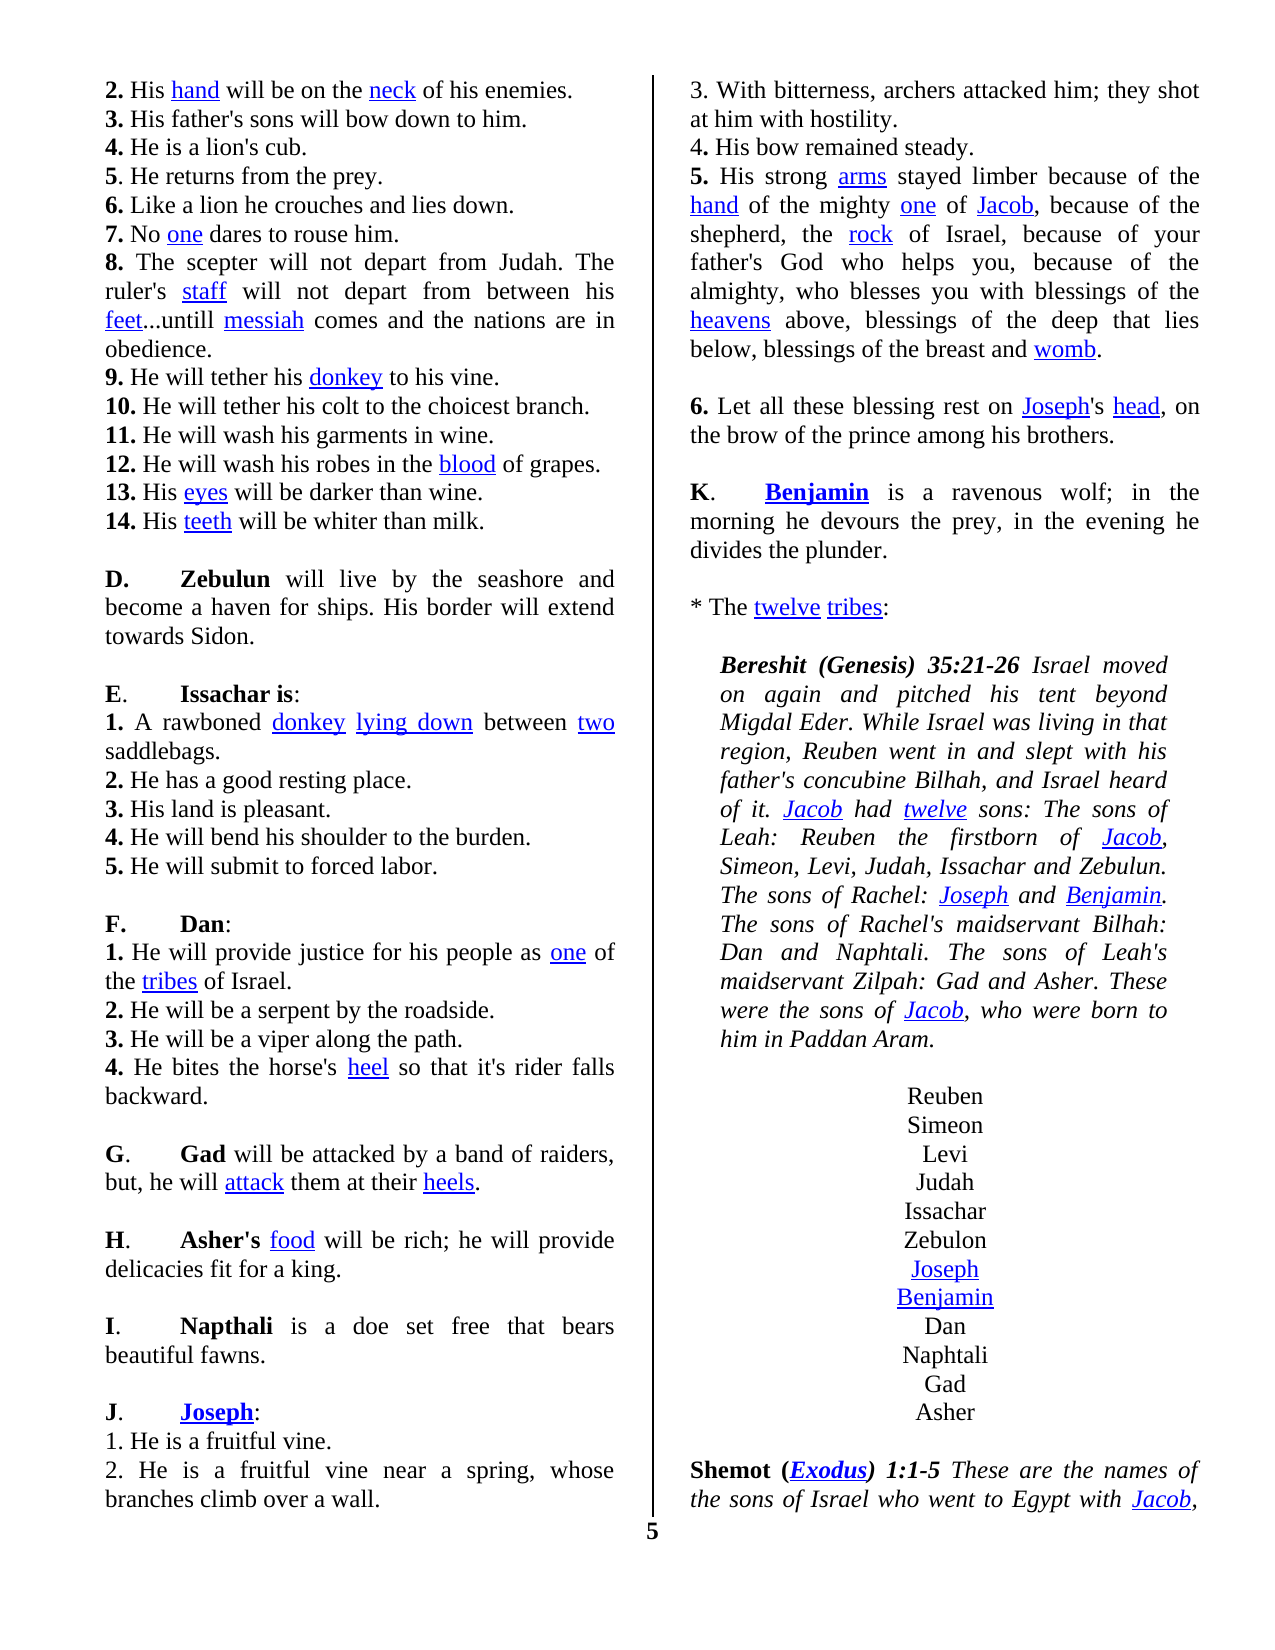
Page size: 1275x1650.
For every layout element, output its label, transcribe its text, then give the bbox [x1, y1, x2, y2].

text E. Issachar is: [105, 679, 615, 707]
text Levi [690, 1139, 1200, 1167]
text Zebulon [690, 1225, 1200, 1254]
text Dan [690, 1311, 1200, 1340]
text 2. He has a good resting place. [105, 765, 615, 794]
text 13. His eyes will be darker than wine. [105, 477, 615, 506]
text 12. He will wash his robes in the blood of grapes. [105, 449, 615, 477]
text F. Dan: [105, 909, 615, 937]
text * The twelve tribes: [690, 592, 1200, 621]
text 3. With bitterness, archers attacked him; they shot at him with hostility. [690, 75, 1200, 132]
text K. Benjamin is a ravenous wolf; in the morning he devours the prey, in the evening he divides the plunder. [690, 477, 1200, 564]
text 2. He will be a serpent by the roadside. [105, 995, 615, 1024]
text 1. He will provide justice for his people as one of the tribes of . [105, 937, 615, 995]
text Asher [690, 1397, 1200, 1426]
text 1. A rawboned donkey lying down between two saddlebags. [105, 707, 615, 765]
text 14. His teeth will be whiter than milk. [105, 506, 615, 535]
text D. Zebulun will live by the seashore and become a haven for ships. His border will extend towards . [105, 564, 615, 650]
text 7. No one dares to rouse him. [105, 219, 615, 247]
text Reuben [690, 1081, 1200, 1110]
text Joseph [690, 1254, 1200, 1282]
text 4. He is a lion's cub. [105, 132, 615, 161]
text Naphtali [690, 1340, 1200, 1369]
text H. Asher's food will be rich; he will provide delicacies fit for a king. [105, 1225, 615, 1282]
text 3. His land is pleasant. [105, 794, 615, 822]
text 4. He bites the horse's heel so that it's rider falls backward. [105, 1052, 615, 1110]
text 3. His father's sons will bow down to him. [105, 104, 615, 132]
text G. Gad will be attacked by a band of raiders, but, he will attack them at their heels. [105, 1139, 615, 1196]
text 8. The scepter will not depart from . The ruler's staff will not depart from between his feet...untill messiah comes and the nations are in obedience. [105, 247, 615, 362]
text Bereshit (Genesis) 35:21-26 moved on again and pitched his tent beyond Migdal Eder. While was living in that region, Reuben went in and slept with his father's concubine Bilhah, and heard of it. Jacob had twelve sons: The sons of Leah: Reuben the firstborn of Jacob, Simeon, Levi, Judah, Issachar and Zebulun. The sons of Rachel: Joseph and Benjamin. The sons of Rachel's maidservant Bilhah: Dan and Naphtali. The sons of Leah's maidservant Zilpah: Gad and Asher. These were the sons of Jacob, who were born to him in Paddan . [720, 650, 1170, 1052]
text 6. Like a lion he crouches and lies down. [105, 190, 615, 219]
text 4. He will bend his shoulder to the burden. [105, 822, 615, 851]
text 11. He will wash his garments in wine. [105, 420, 615, 449]
text 2. His hand will be on the neck of his enemies. [105, 75, 615, 104]
text 9. He will tether his donkey to his vine. [105, 362, 615, 391]
text Gad [690, 1369, 1200, 1397]
text 6. Let all these blessing rest on Joseph's head, on the brow of the prince among his brothers. [690, 391, 1200, 449]
text 2. He is a fruitful vine near a spring, whose branches climb over a wall. [105, 1455, 615, 1512]
text 5. He will submit to forced labor. [105, 851, 615, 880]
text J. Joseph: [105, 1397, 615, 1426]
text Simeon [690, 1110, 1200, 1139]
text 4. His bow remained steady. [690, 132, 1200, 161]
text I. Napthali is a doe set free that bears beautiful fawns. [105, 1311, 615, 1369]
text Issachar [690, 1196, 1200, 1225]
text 3. He will be a viper along the path. [105, 1024, 615, 1052]
text 5. He returns from the prey. [105, 161, 615, 190]
text 10. He will tether his colt to the choicest branch. [105, 391, 615, 420]
text 1. He is a fruitful vine. [105, 1426, 615, 1455]
text Benjamin [690, 1282, 1200, 1311]
text 5. His strong arms stayed limber because of the hand of the mighty one of Jacob, because of the shepherd, the rock of , because of your father's God who helps you, because of the almighty, who blesses you with blessings of the heavens above, blessings of the deep that lies below, blessings of the breast and womb. [690, 161, 1200, 362]
